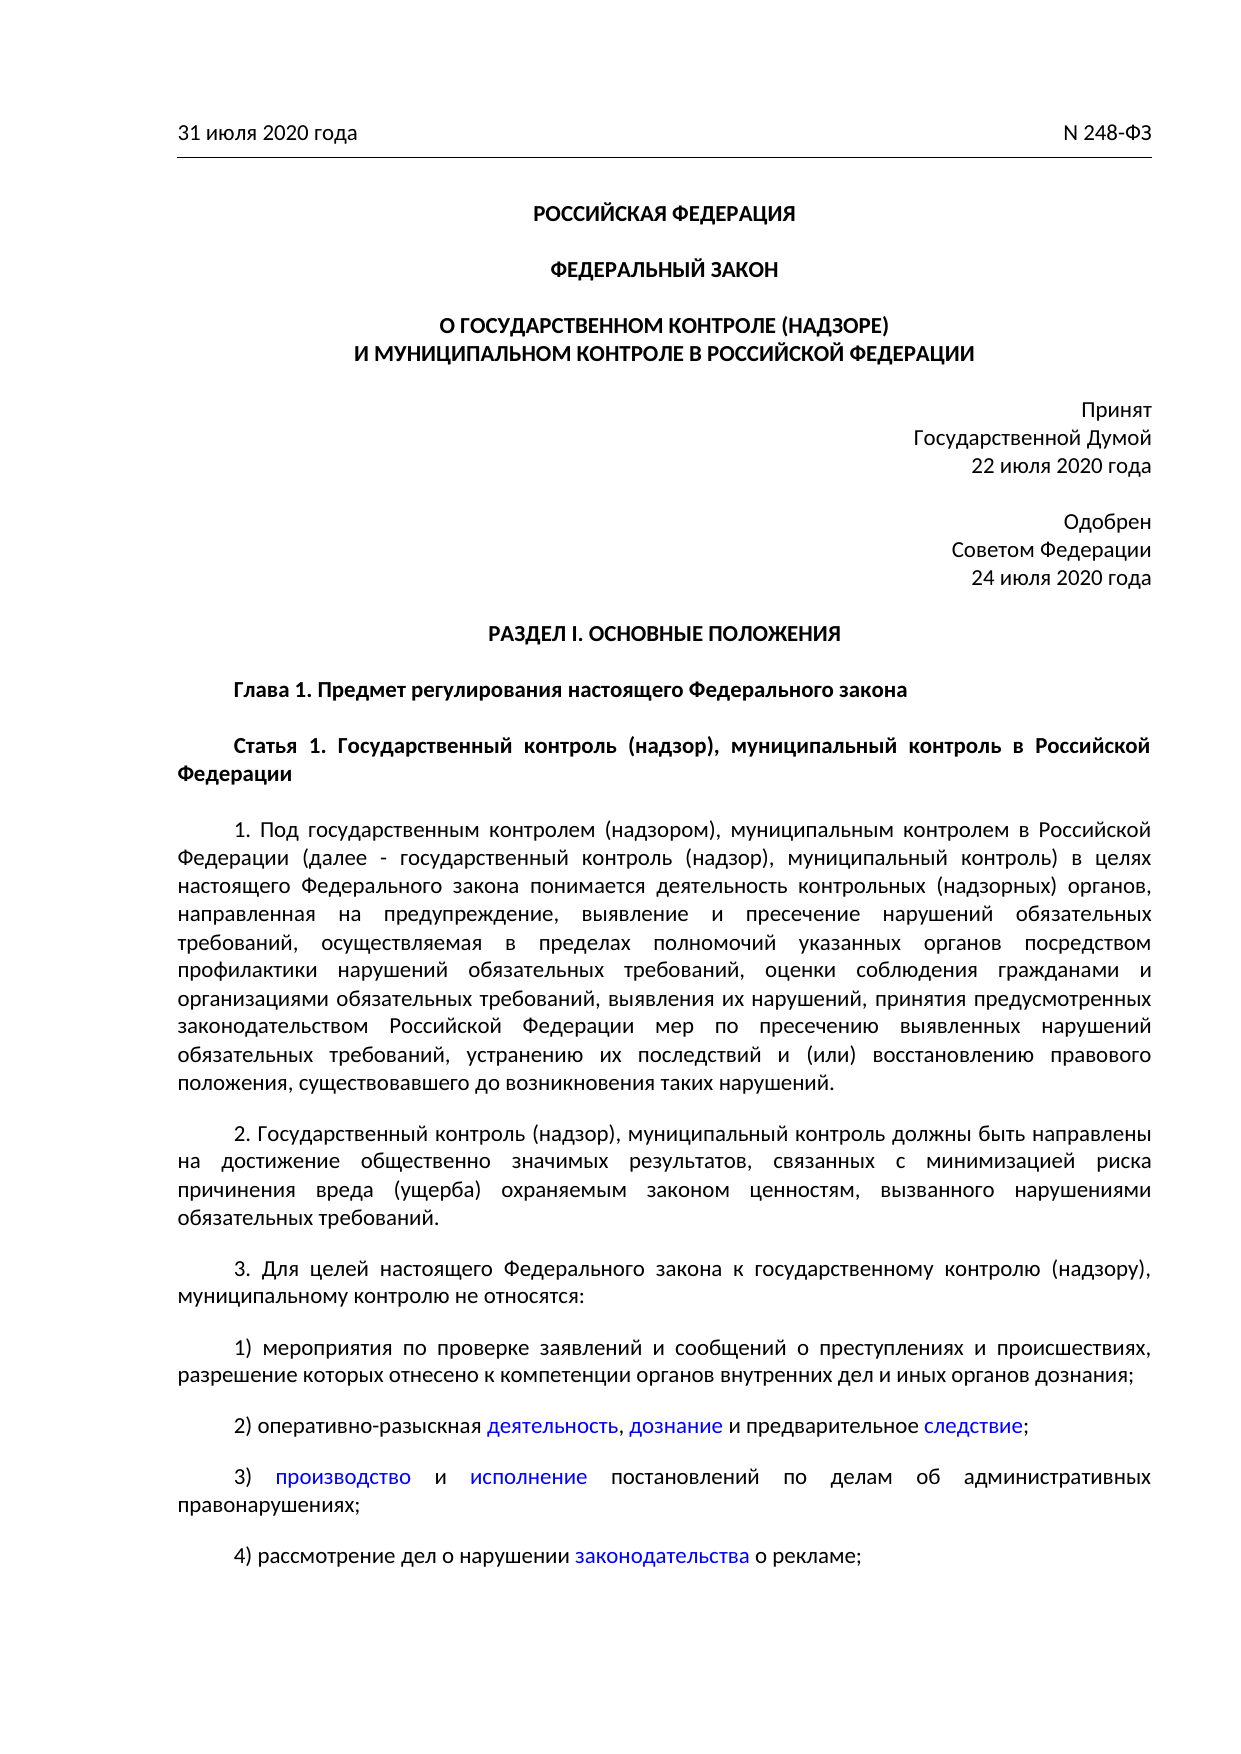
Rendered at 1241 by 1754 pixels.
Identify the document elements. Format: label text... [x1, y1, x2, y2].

title И МУНИЦИПАЛЬНОМ КОНТРОЛЕ В РОССИЙСКОЙ ФЕДЕРАЦИИ [177, 339, 1152, 367]
text Одобрен [177, 507, 1152, 535]
title РАЗДЕЛ I. ОСНОВНЫЕ ПОЛОЖЕНИЯ [177, 619, 1152, 647]
text 1) мероприятия по проверке заявлений и сообщений о преступлениях и происшествиях, разрешение которых отнесено к компетенции органов внутренних дел и иных органов дознания; [177, 1333, 1152, 1389]
text 2. Государственный контроль (надзор), муниципальный контроль должны быть направлены на достижение общественно значимых результатов, связанных с минимизацией риска причинения вреда (ущерба) охраняемым законом ценностям, вызванного нарушениями обязательных требований. [177, 1119, 1152, 1231]
title Глава 1. Предмет регулирования настоящего Федерального закона [177, 675, 1152, 703]
title ФЕДЕРАЛЬНЫЙ ЗАКОН [177, 255, 1152, 283]
text 3. Для целей настоящего Федерального закона к государственному контролю (надзору), муниципальному контролю не относятся: [177, 1254, 1152, 1310]
text Государственной Думой [177, 423, 1152, 451]
text 24 июля 2020 года [177, 563, 1152, 591]
text 2) оперативно-разыскная деятельность, дознание и предварительное следствие; [177, 1412, 1152, 1439]
table_header N 248-ФЗ [664, 118, 1152, 146]
text Советом Федерации [177, 535, 1152, 563]
text 22 июля 2020 года [177, 451, 1152, 479]
title РОССИЙСКАЯ ФЕДЕРАЦИЯ [177, 199, 1152, 227]
title Статья 1. Государственный контроль (надзор), муниципальный контроль в Российской Федерации [177, 731, 1152, 787]
text 1. Под государственным контролем (надзором), муниципальным контролем в Российской Федерации (далее - государственный контроль (надзор), муниципальный контроль) в целях настоящего Федерального закона понимается деятельность контрольных (надзорных) органов, направленная на предупреждение, выявление и пресечение нарушений обязательных требований, осуществляемая в пределах полномочий указанных органов посредством профилактики нарушений обязательных требований, оценки соблюдения гражданами и организациями обязательных требований, выявления их нарушений, принятия предусмотренных законодательством Российской Федерации мер по пресечению выявленных нарушений обязательных требований, устранению их последствий и (или) восстановлению правового положения, существовавшего до возникновения таких нарушений. [177, 816, 1152, 1096]
text 4) рассмотрение дел о нарушении законодательства о рекламе; [177, 1541, 1152, 1569]
text 3) производство и исполнение постановлений по делам об административных правонарушениях; [177, 1462, 1152, 1518]
title О ГОСУДАРСТВЕННОМ КОНТРОЛЕ (НАДЗОРЕ) [177, 311, 1152, 339]
text Принят [177, 395, 1152, 423]
table_header 31 июля 2020 года [177, 118, 664, 146]
